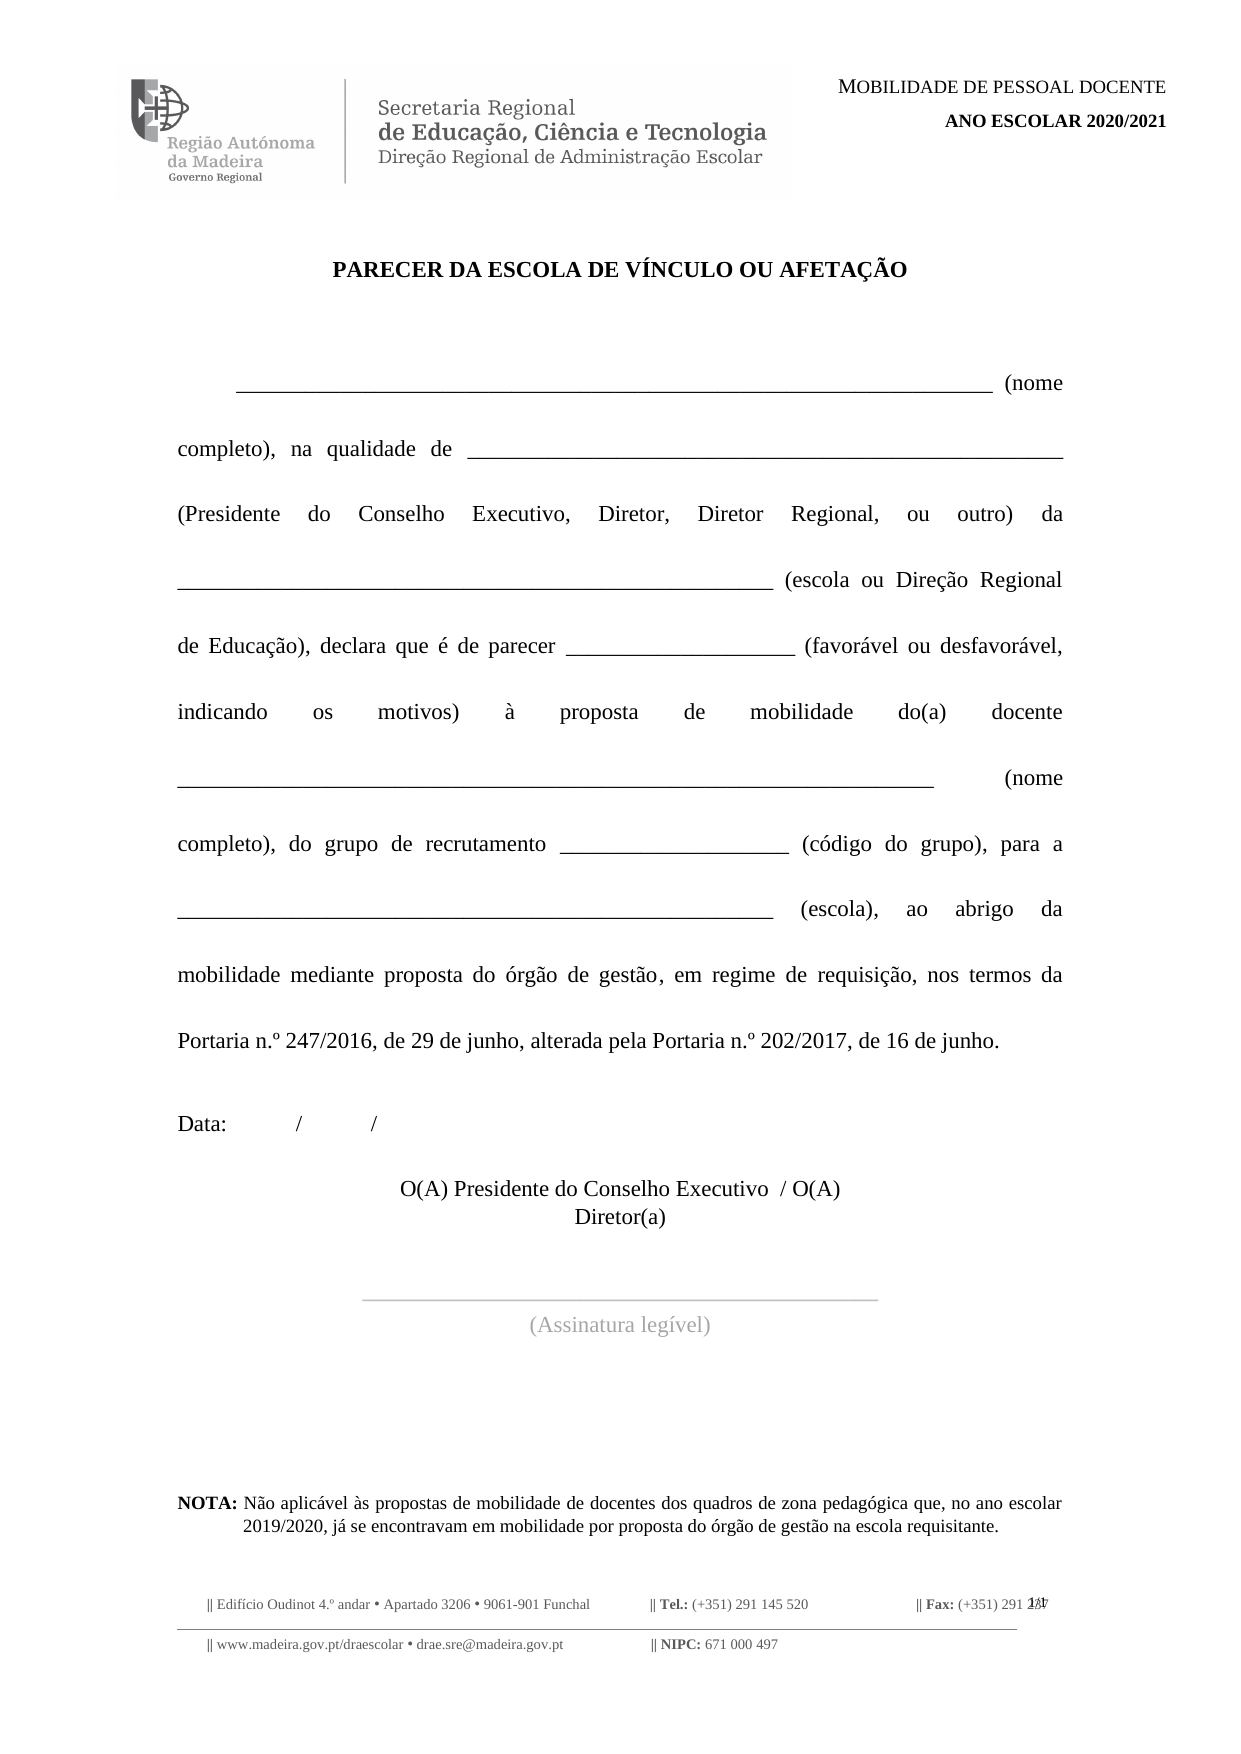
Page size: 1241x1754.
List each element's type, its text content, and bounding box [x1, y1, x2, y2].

picture [114, 62, 793, 201]
text NOTA: Não aplicável às propostas de mobilidade de docentes dos quadros de zona pedagógica que, no ano escolar 2019/2020, já se encontravam em mobilidade por proposta do órgão de gestão na escola requisitante. [177, 1492, 1063, 1537]
title Data: / / [177, 1110, 1063, 1136]
text PARECER DA ESCOLA DE VÍNCULO OU AFETAÇÃO [177, 257, 1063, 283]
text O(A) Presidente do Conselho Executivo / O(A) Diretor(a) [369, 1175, 871, 1230]
text (Assinatura legível) [177, 1312, 1063, 1338]
text __________________________________________________________________ (nome completo), na qualidade de ____________________________________________________ (Presidente do Conselho Executivo, Diretor, Diretor Regional, ou outro) da ____________________________________________________ (escola ou Direção Regional de Educação), declara que é de parecer ____________________ (favorável ou desfavorável, indicando os motivos) à proposta de mobilidade do(a) docente __________________________________________________________________ (nome completo), do grupo de recrutamento ____________________ (código do grupo), para a ____________________________________________________ (escola), ao abrigo da mobilidade mediante proposta do órgão de gestão, em regime de requisição, nos termos da Portaria n.º 247/2016, de 29 de junho, alterada pela Portaria n.º 202/2017, de 16 de junho. [177, 369, 1063, 1053]
text _____________________________________________ [177, 1277, 1063, 1303]
